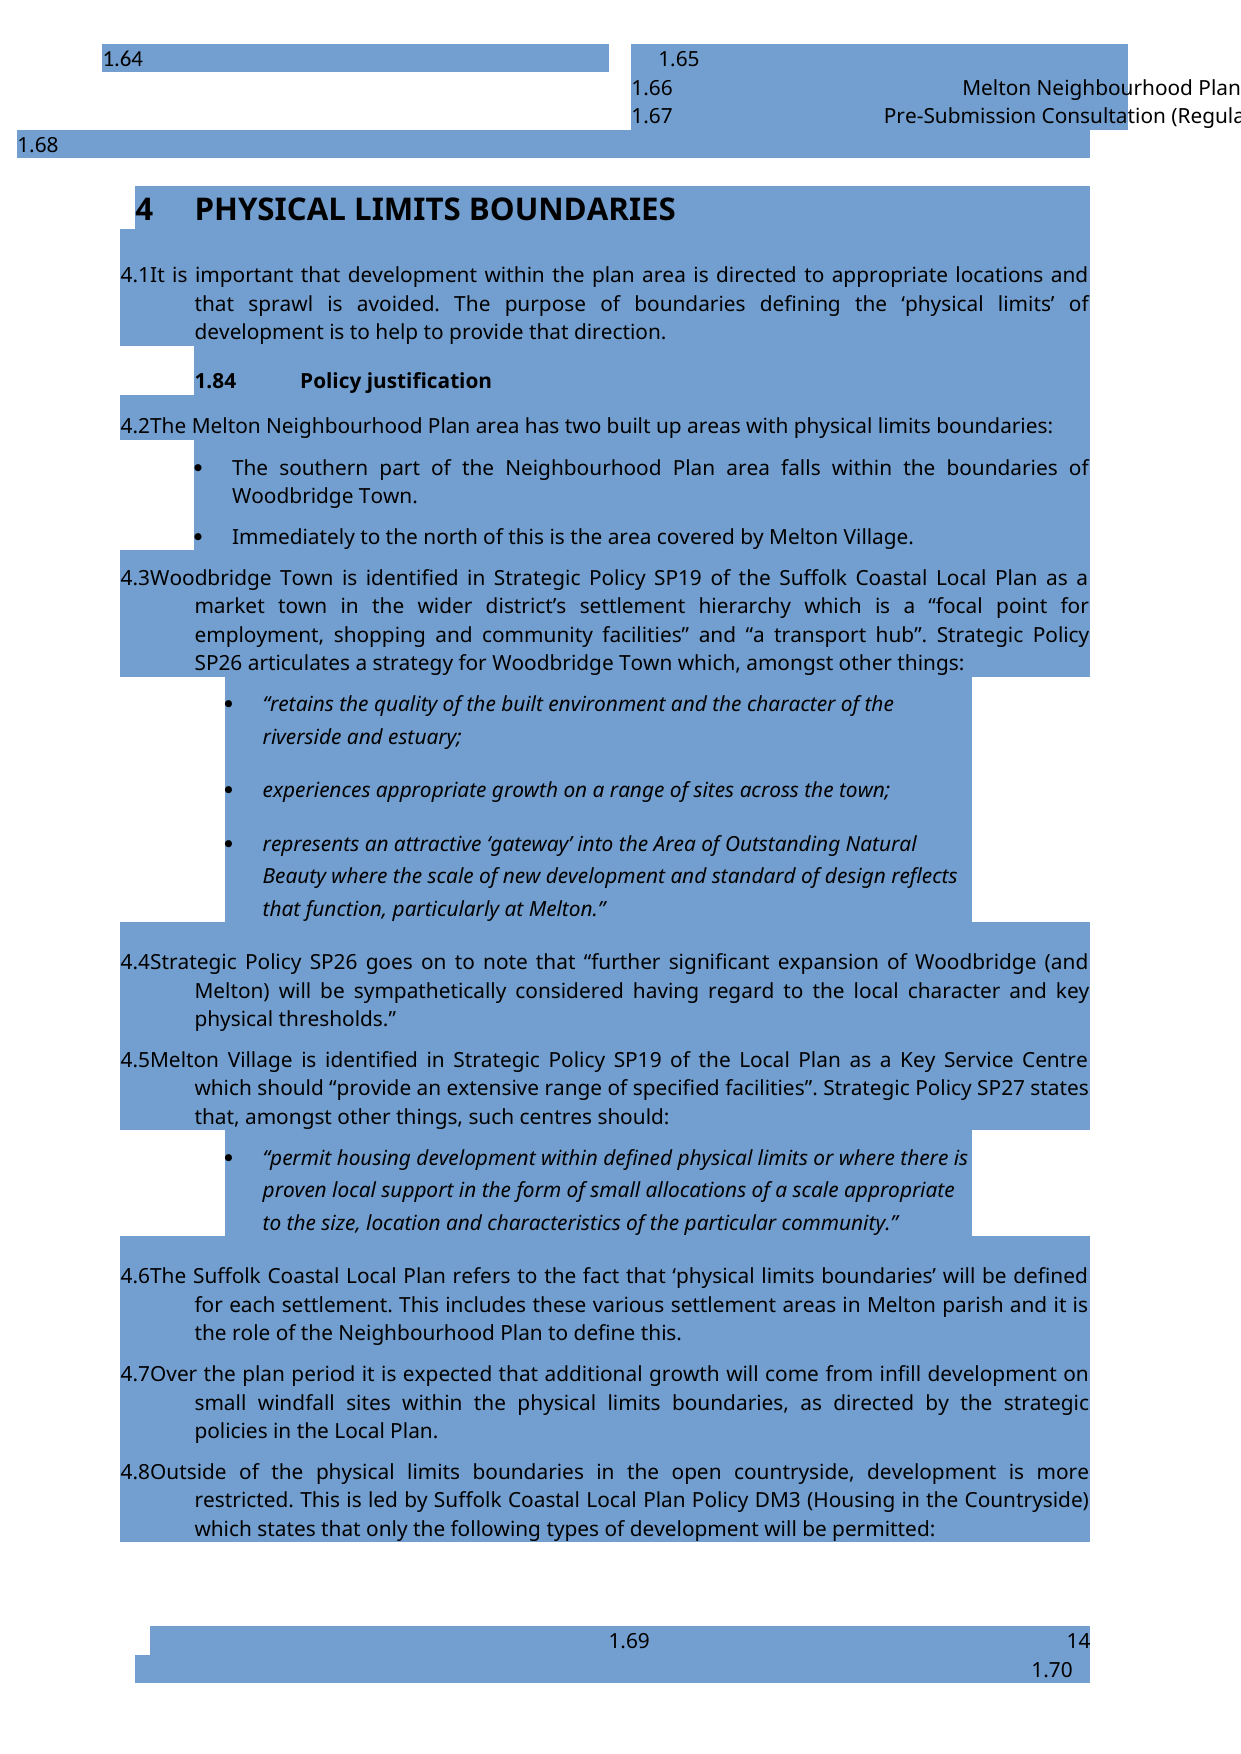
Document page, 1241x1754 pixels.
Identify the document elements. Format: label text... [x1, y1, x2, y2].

text Strategic Policy SP26 goes on to note that “further significant expansion of Woodbridge (and Melton) will be sympathetically considered having regard to the local character and key physical thresholds.” [120, 947, 1090, 1033]
list represents an attractive ‘gateway’ into the Area of Outstanding Natural Beauty where the scale of new development and standard of design reflects that function, particularly at Melton.” [225, 829, 972, 922]
list The southern part of the Neighbourhood Plan area falls within the boundaries of Woodbridge Town. [194, 453, 1090, 509]
text The Melton Neighbourhood Plan area has two built up areas with physical limits boundaries: [120, 412, 1090, 440]
text Melton Village is identified in Strategic Policy SP19 of the Local Plan as a Key Service Centre which should “provide an extensive range of specified facilities”. Strategic Policy SP27 states that, amongst other things, such centres should: [120, 1045, 1090, 1130]
text Over the plan period it is expected that additional growth will come from infill development on small windfall sites within the physical limits boundaries, as directed by the strategic policies in the Local Plan. [120, 1359, 1090, 1445]
list “permit housing development within defined physical limits or where there is proven local support in the form of small allocations of a scale appropriate to the size, location and characteristics of the particular community.” [225, 1143, 972, 1237]
text It is important that development within the plan area is directed to appropriate locations and that sprawl is avoided. The purpose of boundaries defining the ‘physical limits’ of development is to help to provide that direction. [120, 260, 1090, 346]
text The Suffolk Coastal Local Plan refers to the fact that ‘physical limits boundaries’ will be defined for each settlement. This includes these various settlement areas in Melton parish and it is the role of the Neighbourhood Plan to define this. [120, 1262, 1090, 1347]
list “retains the quality of the built environment and the character of the riverside and estuary; [225, 689, 972, 750]
subtitle Policy justification [194, 367, 1090, 395]
list experiences appropriate growth on a range of sites across the town; [225, 775, 972, 804]
text Woodbridge Town is identified in Strategic Policy SP19 of the Suffolk Coastal Local Plan as a market town in the wider district’s settlement hierarchy which is a “focal point for employment, shopping and community facilities” and “a transport hub”. Strategic Policy SP26 articulates a strategy for Woodbridge Town which, amongst other things: [120, 563, 1090, 677]
text Outside of the physical limits boundaries in the open countryside, development is more restricted. This is led by Suffolk Coastal Local Plan Policy DM3 (Housing in the Countryside) which states that only the following types of development will be permitted: [120, 1457, 1090, 1542]
list Immediately to the north of this is the area covered by Melton Village. [194, 522, 1090, 550]
subtitle physical limits boundaries [135, 186, 1090, 229]
